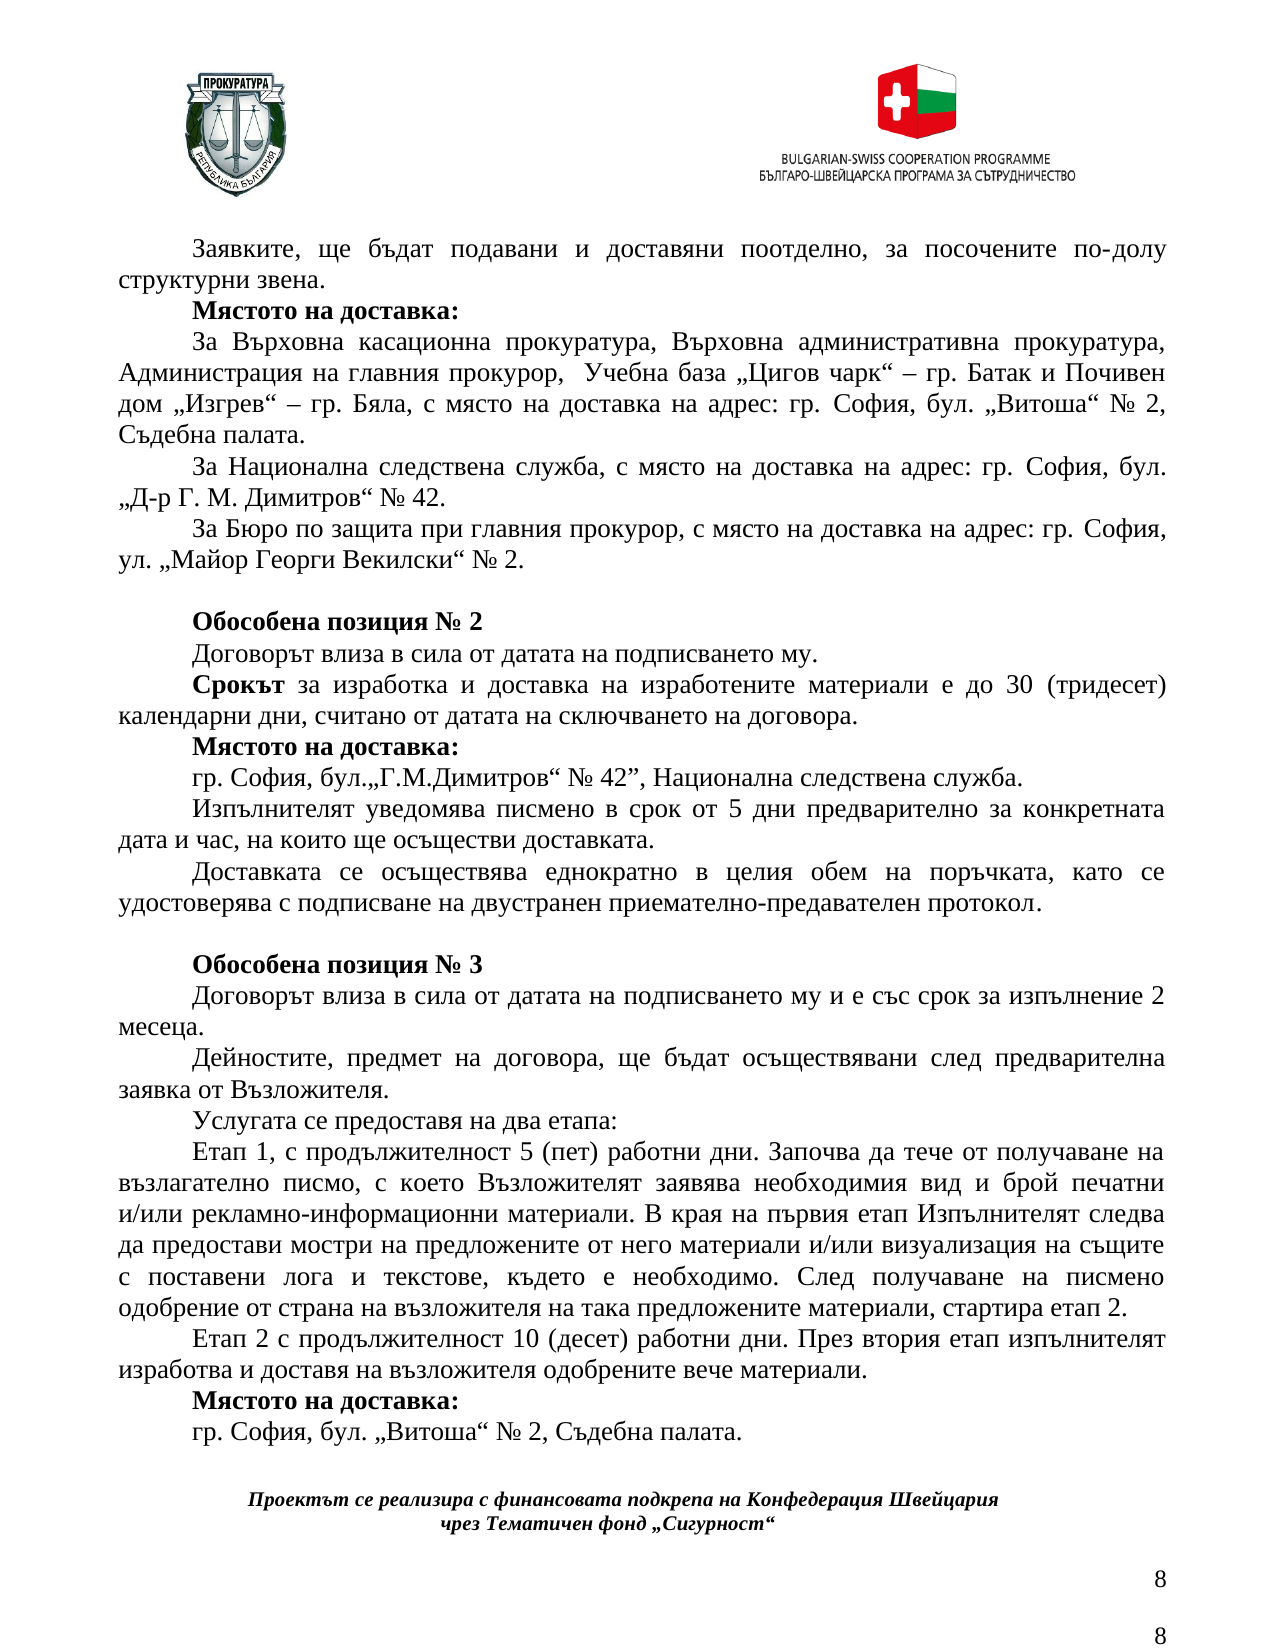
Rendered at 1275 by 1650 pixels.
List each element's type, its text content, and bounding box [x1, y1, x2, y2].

text За Национална следствена служба, с място на доставка на адрес: гр. София, бул. „Д-р Г. М. Димитров“ № 42. [118, 450, 1167, 512]
text Изпълнителят уведомява писмено в срок от 5 дни предварително за конкретната дата и час, на които ще осъществи доставката. [118, 792, 1167, 855]
text Мястото на доставка: [118, 1384, 1167, 1415]
text За Бюро по защита при главния прокурор, с място на доставка на адрес: гр. София, ул. „Майор Георги Векилски“ № 2. [118, 512, 1167, 574]
text За Върховна касационна прокуратура, Върховна административна прокуратура, Администрация на главния прокурор, Учебна база „Цигов чарк“ – гр. Батак и Почивен дом „Изгрев“ – гр. Бяла, с място на доставка на адрес: гр. София, бул. „Витоша“ № 2, Съдебна палата. [118, 325, 1167, 450]
text Етап 2 с продължителност 10 (десет) работни дни. През втория етап изпълнителят изработва и доставя на възложителя одобрените вече материали. [118, 1322, 1167, 1384]
text Договорът влиза в сила от датата на подписването му и е със срок за изпълнение 2 месеца. [118, 979, 1167, 1042]
text Мястото на доставка: [118, 730, 1167, 761]
picture [738, 44, 1100, 203]
text Срокът за изработка и доставка на изработените материали е до 30 (тридесет) календарни дни, считано от датата на сключването на договора. [118, 668, 1167, 730]
text Обособена позиция № 3 [118, 948, 1167, 979]
text Етап 1, с продължителност 5 (пет) работни дни. Започва да тече от получаване на възлагателно писмо, с което Възложителят заявява необходимия вид и брой печатни и/или рекламно-информационни материали. В края на първия етап Изпълнителят следва да предостави мостри на предложените от него материали и/или визуализация на същите с поставени лога и текстове, където е необходимо. След получаване на писмено одобрение от страна на възложителя на така предложените материали, стартира етап 2. [118, 1135, 1167, 1322]
text Услугата се предоставя на два етапа: [118, 1104, 1167, 1135]
picture [180, 70, 289, 203]
text Договорът влиза в сила от датата на подписването му. [118, 637, 1167, 668]
text Мястото на доставка: [118, 294, 1167, 325]
text Доставката се осъществява еднократно в целия обем на поръчката, като се удостоверява с подписване на двустранен приемателно-предавателен протокол. [118, 855, 1167, 917]
text Дейностите, предмет на договора, ще бъдат осъществявани след предварителна заявка от Възложителя. [118, 1042, 1167, 1104]
text гр. София, бул. „Витоша“ № 2, Съдебна палата. [118, 1415, 1167, 1446]
text гр. София, бул.„Г.М.Димитров“ № 42”, Национална следствена служба. [118, 761, 1167, 792]
text Обособена позиция № 2 [118, 606, 1167, 637]
text Заявките, ще бъдат подавани и доставяни поотделно, за посочените по-долу структурни звена. [118, 232, 1167, 294]
